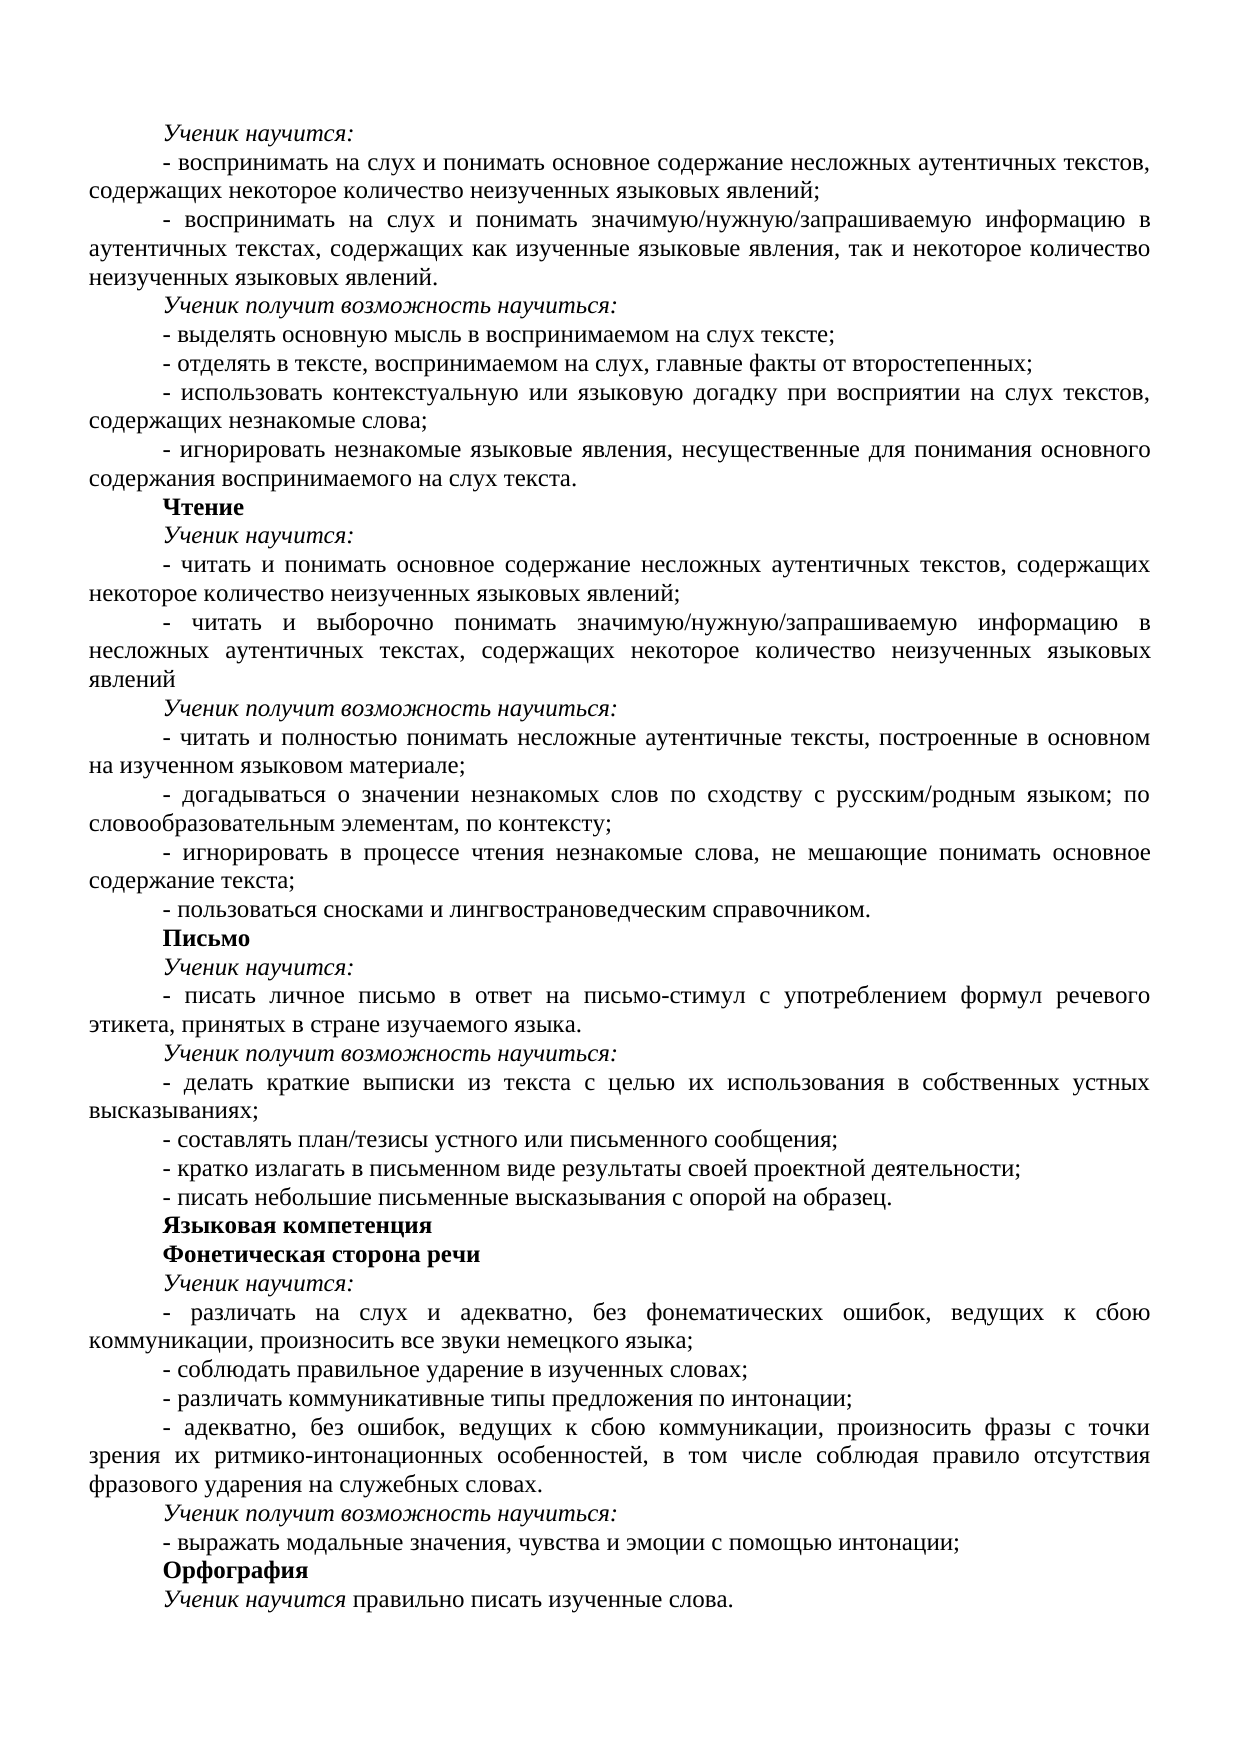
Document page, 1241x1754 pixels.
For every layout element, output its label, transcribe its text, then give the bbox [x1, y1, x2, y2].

text Ученик научится: [89, 521, 1152, 549]
text - писать личное письмо в ответ на письмо-стимул с употреблением формул речевого этикета, принятых в стране изучаемого языка. [89, 981, 1152, 1038]
text - выражать модальные значения, чувства и эмоции с помощью интонации; [89, 1527, 1152, 1556]
text - использовать контекстуальную или языковую догадку при восприятии на слух текстов, содержащих незнакомые слова; [89, 377, 1152, 434]
text - отделять в тексте, воспринимаемом на слух, главные факты от второстепенных; [89, 348, 1152, 377]
text Ученик получит возможность научиться: [89, 693, 1152, 722]
text - различать на слух и адекватно, без фонематических ошибок, ведущих к сбою коммуникации, произносить все звуки немецкого языка; [89, 1297, 1152, 1354]
text - читать и выборочно понимать значимую/нужную/запрашиваемую информацию в несложных аутентичных текстах, содержащих некоторое количество неизученных языковых явлений [89, 607, 1152, 693]
text Ученик научится: [89, 952, 1152, 981]
text Ученик научится правильно писать изученные слова. [89, 1584, 1152, 1613]
text - соблюдать правильное ударение в изученных словах; [89, 1354, 1152, 1383]
text - адекватно, без ошибок, ведущих к сбою коммуникации, произносить фразы с точки зрения их ритмико-интонационных особенностей, в том числе соблюдая правило отсутствия фразового ударения на служебных словах. [89, 1412, 1152, 1498]
text - пользоваться сносками и лингвострановедческим справочником. [89, 894, 1152, 923]
text - выделять основную мысль в воспринимаемом на слух тексте; [89, 319, 1152, 348]
text - воспринимать на слух и понимать основное содержание несложных аутентичных текстов, содержащих некоторое количество неизученных языковых явлений; [89, 147, 1152, 204]
text Ученик научится: [89, 1268, 1152, 1297]
text Письмо [89, 923, 1152, 952]
text Ученик получит возможность научиться: [89, 1498, 1152, 1527]
text - игнорировать незнакомые языковые явления, несущественные для понимания основного содержания воспринимаемого на слух текста. [89, 434, 1152, 492]
text - писать небольшие письменные высказывания с опорой на образец. [89, 1182, 1152, 1211]
text Чтение [89, 492, 1152, 521]
text - делать краткие выписки из текста с целью их использования в собственных устных высказываниях; [89, 1067, 1152, 1124]
text - составлять план/тезисы устного или письменного сообщения; [89, 1124, 1152, 1153]
text - читать и полностью понимать несложные аутентичные тексты, построенные в основном на изученном языковом материале; [89, 722, 1152, 779]
text Ученик получит возможность научиться: [89, 291, 1152, 319]
text - читать и понимать основное содержание несложных аутентичных текстов, содержащих некоторое количество неизученных языковых явлений; [89, 549, 1152, 607]
text - воспринимать на слух и понимать значимую/нужную/запрашиваемую информацию в аутентичных текстах, содержащих как изученные языковые явления, так и некоторое количество неизученных языковых явлений. [89, 204, 1152, 291]
text - игнорировать в процессе чтения незнакомые слова, не мешающие понимать основное содержание текста; [89, 837, 1152, 894]
text Ученик получит возможность научиться: [89, 1038, 1152, 1067]
text Языковая компетенция [89, 1211, 1152, 1239]
text - различать коммуникативные типы предложения по интонации; [89, 1383, 1152, 1412]
text Орфография [89, 1556, 1152, 1584]
text - догадываться о значении незнакомых слов по сходству с русским/родным языком; по словообразовательным элементам, по контексту; [89, 779, 1152, 837]
text - кратко излагать в письменном виде результаты своей проектной деятельности; [89, 1153, 1152, 1182]
text Фонетическая сторона речи [89, 1239, 1152, 1268]
text Ученик научится: [89, 118, 1152, 147]
